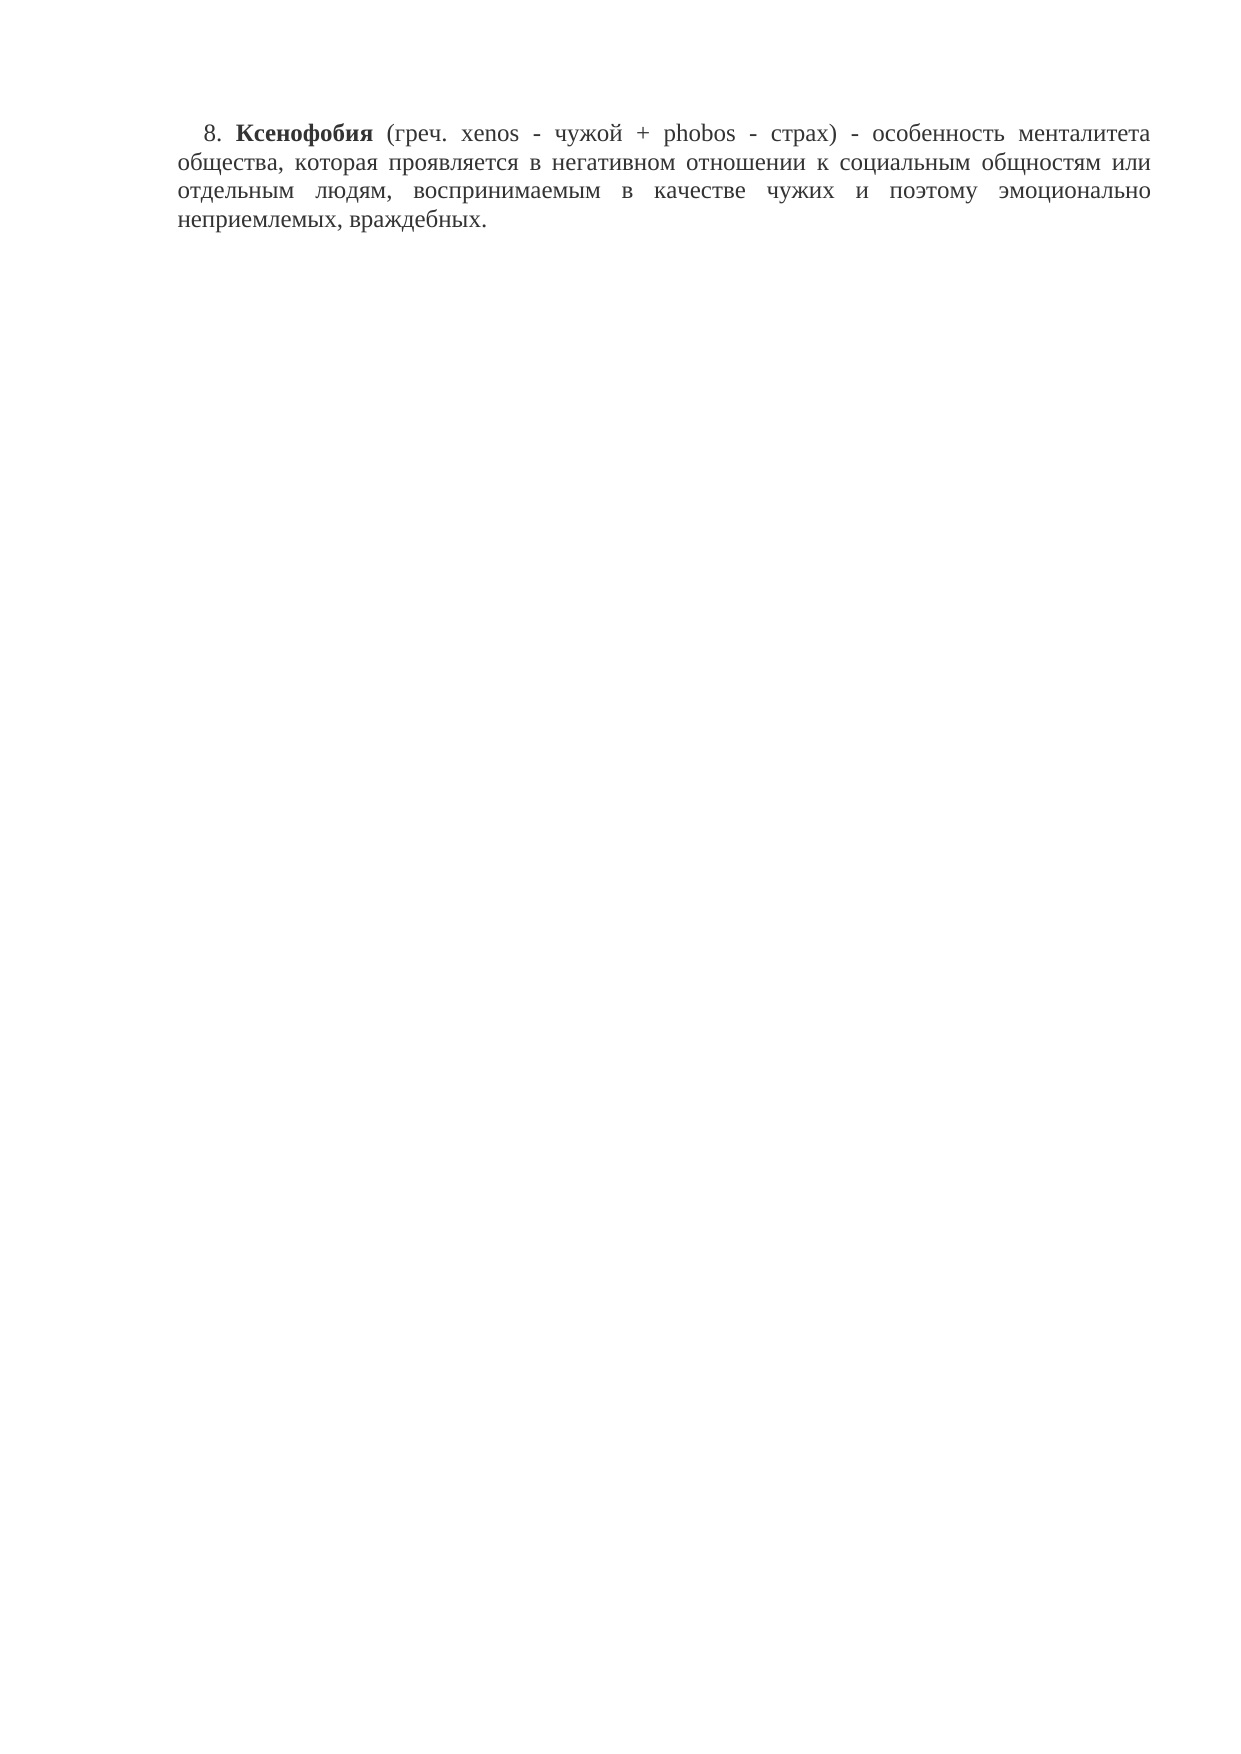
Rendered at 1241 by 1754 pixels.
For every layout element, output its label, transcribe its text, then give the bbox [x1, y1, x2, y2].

text 8. Ксенофобия (греч. xenos - чужой + phobos - страх) - особенность менталитета общества, которая проявляется в негативном отношении к социальным общностям или отдельным людям, воспринимаемым в качестве чужих и поэтому эмоционально неприемлемых, враждебных. [177, 118, 1152, 233]
